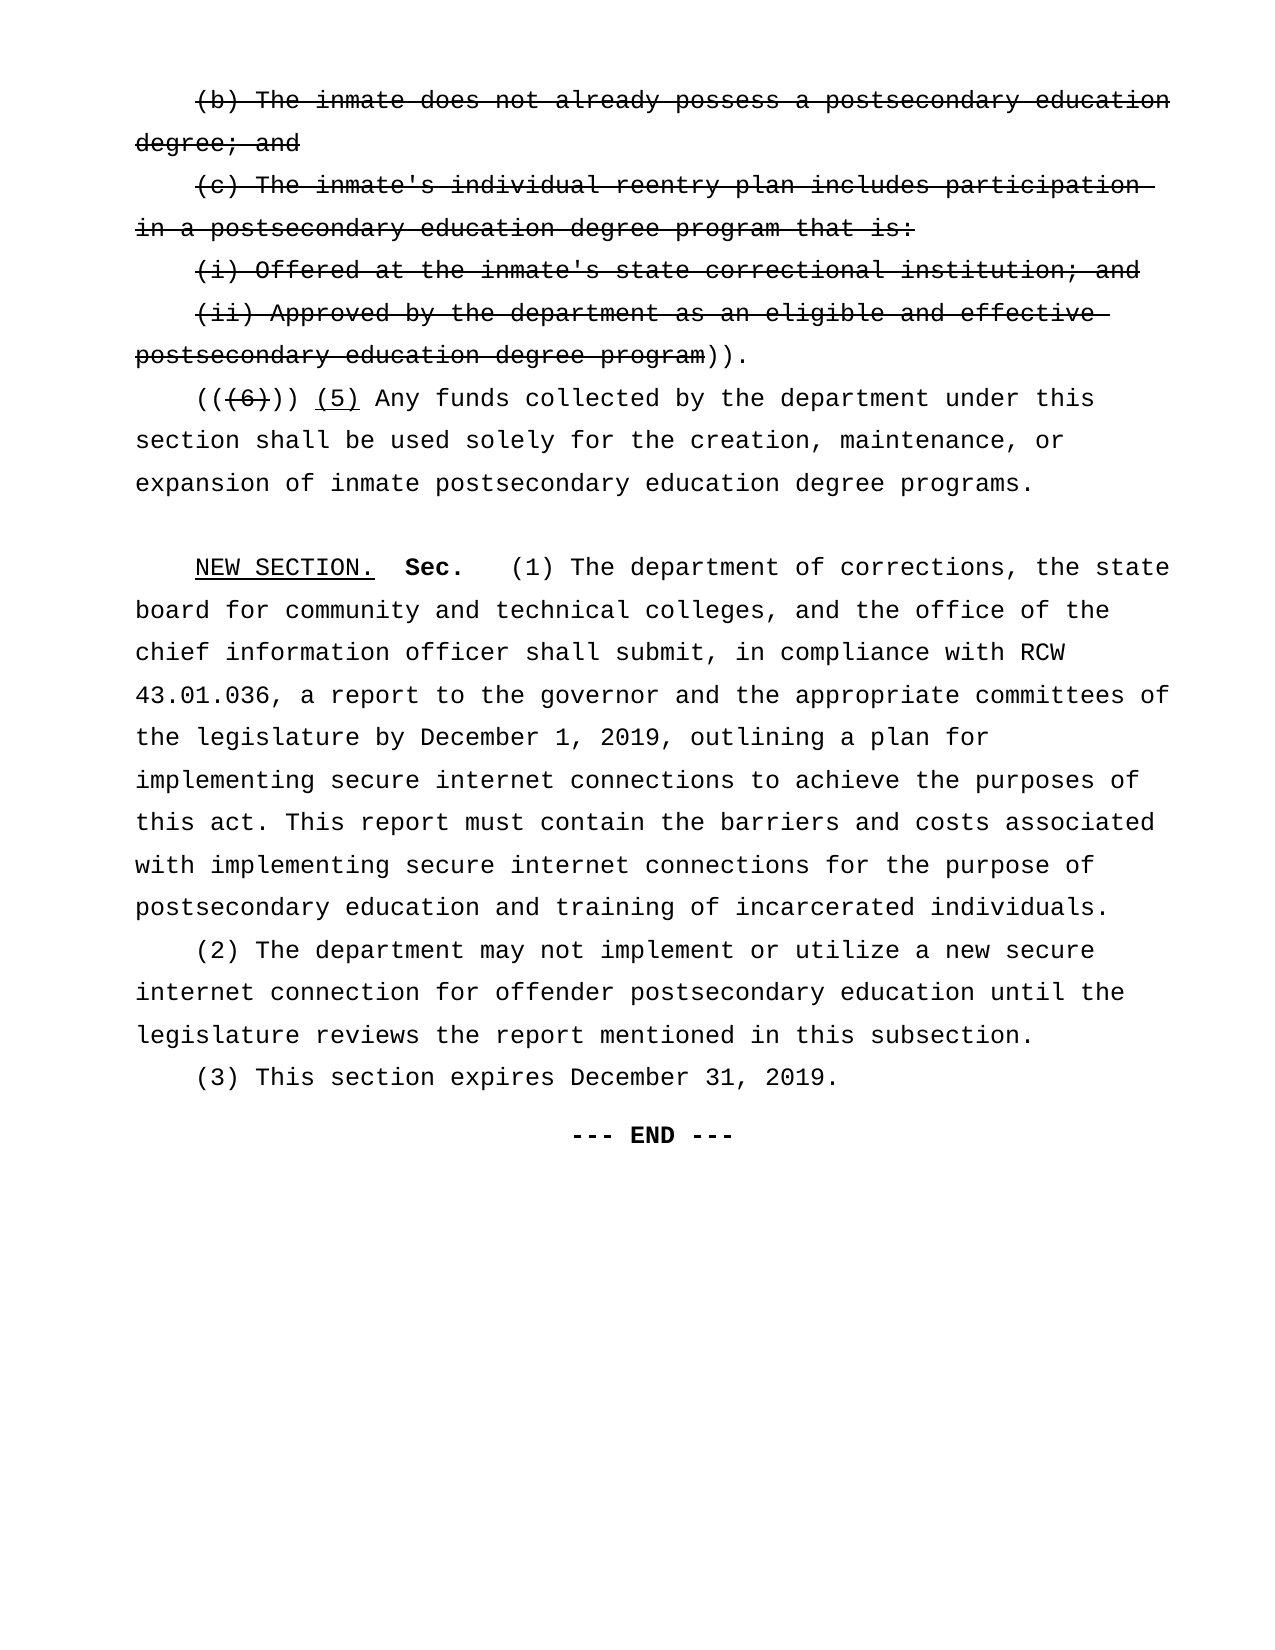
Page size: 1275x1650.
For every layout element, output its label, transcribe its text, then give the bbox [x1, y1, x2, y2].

text (c) The inmate's individual reentry plan includes participation in a postsecondary education degree program that is: [135, 160, 1170, 245]
text (b) The inmate does not already possess a postsecondary education degree; and [135, 75, 1170, 160]
text NEW SECTION. Sec. (1) The department of corrections, the state board for community and technical colleges, and the office of the chief information officer shall submit, in compliance with RCW 43.01.036, a report to the governor and the appropriate committees of the legislature by December 1, 2019, outlining a plan for implementing secure internet connections to achieve the purposes of this act. This report must contain the barriers and costs associated with implementing secure internet connections for the purpose of postsecondary education and training of incarcerated individuals. [135, 542, 1170, 924]
text (i) Offered at the inmate's state correctional institution; and [135, 245, 1170, 287]
text (3) This section expires December 31, 2019. [135, 1052, 1170, 1094]
text (ii) Approved by the department as an eligible and effective postsecondary education degree program)). [135, 287, 1170, 372]
text (2) The department may not implement or utilize a new secure internet connection for offender postsecondary education until the legislature reviews the report mentioned in this subsection. [135, 924, 1170, 1052]
text --- END --- [135, 1122, 1170, 1151]
text (((6))) (5) Any funds collected by the department under this section shall be used solely for the creation, maintenance, or expansion of inmate postsecondary education degree programs. [135, 372, 1170, 500]
